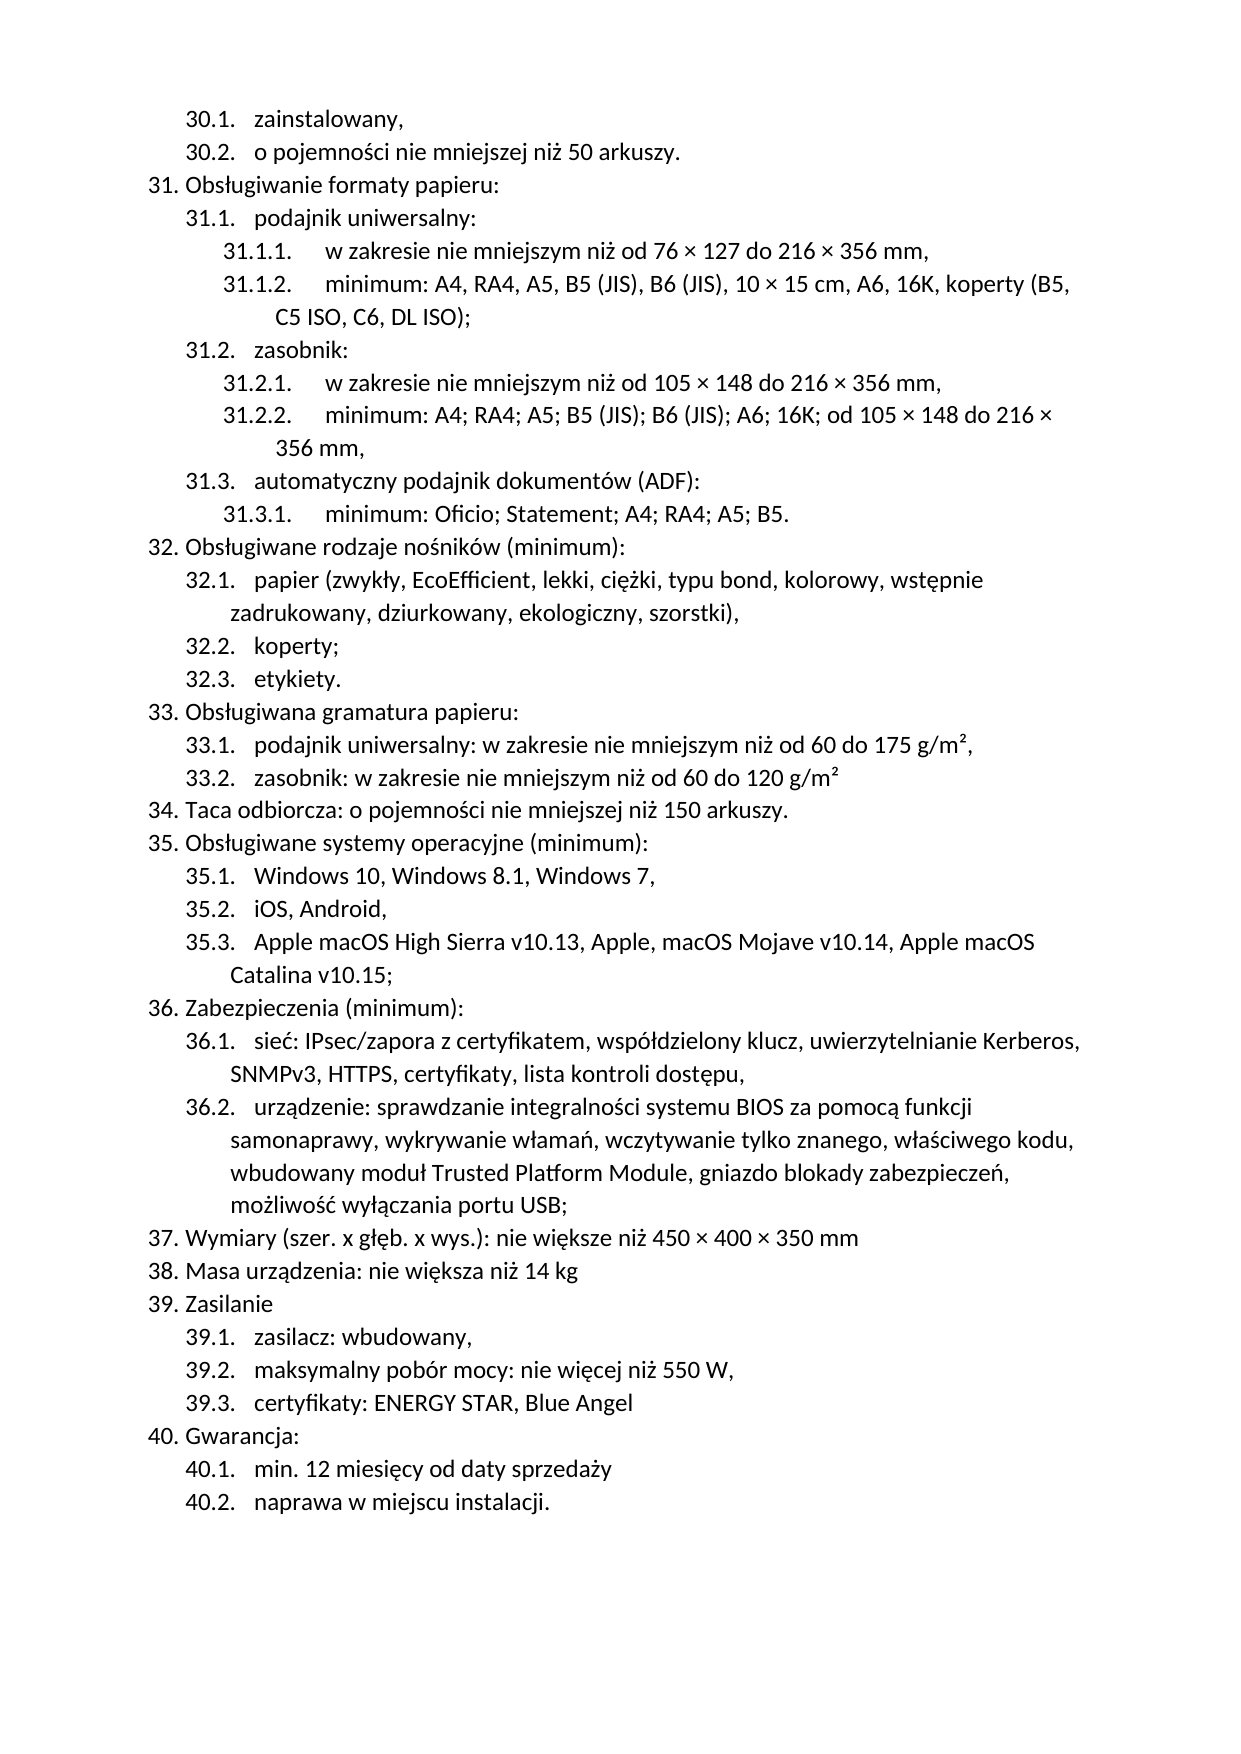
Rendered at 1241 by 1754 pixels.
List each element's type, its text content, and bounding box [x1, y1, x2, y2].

list maksymalny pobór mocy: nie więcej niż 550 W, [185, 1354, 1093, 1385]
list sieć: IPsec/zapora z certyfikatem, współdzielony klucz, uwierzytelnianie Kerberos, SNMPv3, HTTPS, certyfikaty, lista kontroli dostępu, [185, 1025, 1093, 1088]
list Zasilanie [148, 1288, 1093, 1319]
list minimum: A4; RA4; A5; B5 (JIS); B6 (JIS); A6; 16K; od 105 × 148 do 216 × 356 mm, [223, 400, 1093, 463]
list koperty; [185, 630, 1093, 661]
list Apple macOS High Sierra v10.13, Apple, macOS Mojave v10.14, Apple macOS Catalina v10.15; [185, 926, 1093, 990]
list zasilacz: wbudowany, [185, 1321, 1093, 1352]
list zasobnik: w zakresie nie mniejszym niż od 60 do 120 g/m² [185, 762, 1093, 792]
list Taca odbiorcza: o pojemności nie mniejszej niż 150 arkuszy. [148, 795, 1093, 825]
list podajnik uniwersalny: w zakresie nie mniejszym niż od 60 do 175 g/m², [185, 729, 1093, 759]
list Masa urządzenia: nie większa niż 14 kg [148, 1256, 1093, 1286]
list w zakresie nie mniejszym niż od 105 × 148 do 216 × 356 mm, [223, 367, 1093, 397]
list zainstalowany, [185, 103, 1093, 134]
list min. 12 miesięcy od daty sprzedaży [185, 1453, 1093, 1483]
list minimum: A4, RA4, A5, B5 (JIS), B6 (JIS), 10 × 15 cm, A6, 16K, koperty (B5, C5 ISO, C6, DL ISO); [223, 268, 1093, 331]
list minimum: Oficio; Statement; A4; RA4; A5; B5. [223, 498, 1093, 529]
list Wymiary (szer. x głęb. x wys.): nie większe niż 450 × 400 × 350 mm [148, 1223, 1093, 1253]
list Windows 10, Windows 8.1, Windows 7, [185, 861, 1093, 891]
list certyfikaty: ENERGY STAR, Blue Angel [185, 1387, 1093, 1418]
list automatyczny podajnik dokumentów (ADF): [185, 466, 1093, 496]
list iOS, Android, [185, 893, 1093, 924]
list naprawa w miejscu instalacji. [185, 1486, 1093, 1516]
list Gwarancja: [148, 1420, 1093, 1451]
list Zabezpieczenia (minimum): [148, 992, 1093, 1023]
list etykiety. [185, 663, 1093, 693]
list Obsługiwanie formaty papieru: [148, 169, 1093, 200]
list zasobnik: [185, 334, 1093, 364]
list o pojemności nie mniejszej niż 50 arkuszy. [185, 136, 1093, 167]
list Obsługiwana gramatura papieru: [148, 696, 1093, 726]
list Obsługiwane systemy operacyjne (minimum): [148, 828, 1093, 858]
list urządzenie: sprawdzanie integralności systemu BIOS za pomocą funkcji samonaprawy, wykrywanie włamań, wczytywanie tylko znanego, właściwego kodu, wbudowany moduł Trusted Platform Module, gniazdo blokady zabezpieczeń, możliwość wyłączania portu USB; [185, 1091, 1093, 1220]
list papier (zwykły, EcoEfficient, lekki, ciężki, typu bond, kolorowy, wstępnie zadrukowany, dziurkowany, ekologiczny, szorstki), [185, 564, 1093, 628]
list Obsługiwane rodzaje nośników (minimum): [148, 531, 1093, 562]
list w zakresie nie mniejszym niż od 76 × 127 do 216 × 356 mm, [223, 235, 1093, 266]
list podajnik uniwersalny: [185, 202, 1093, 233]
